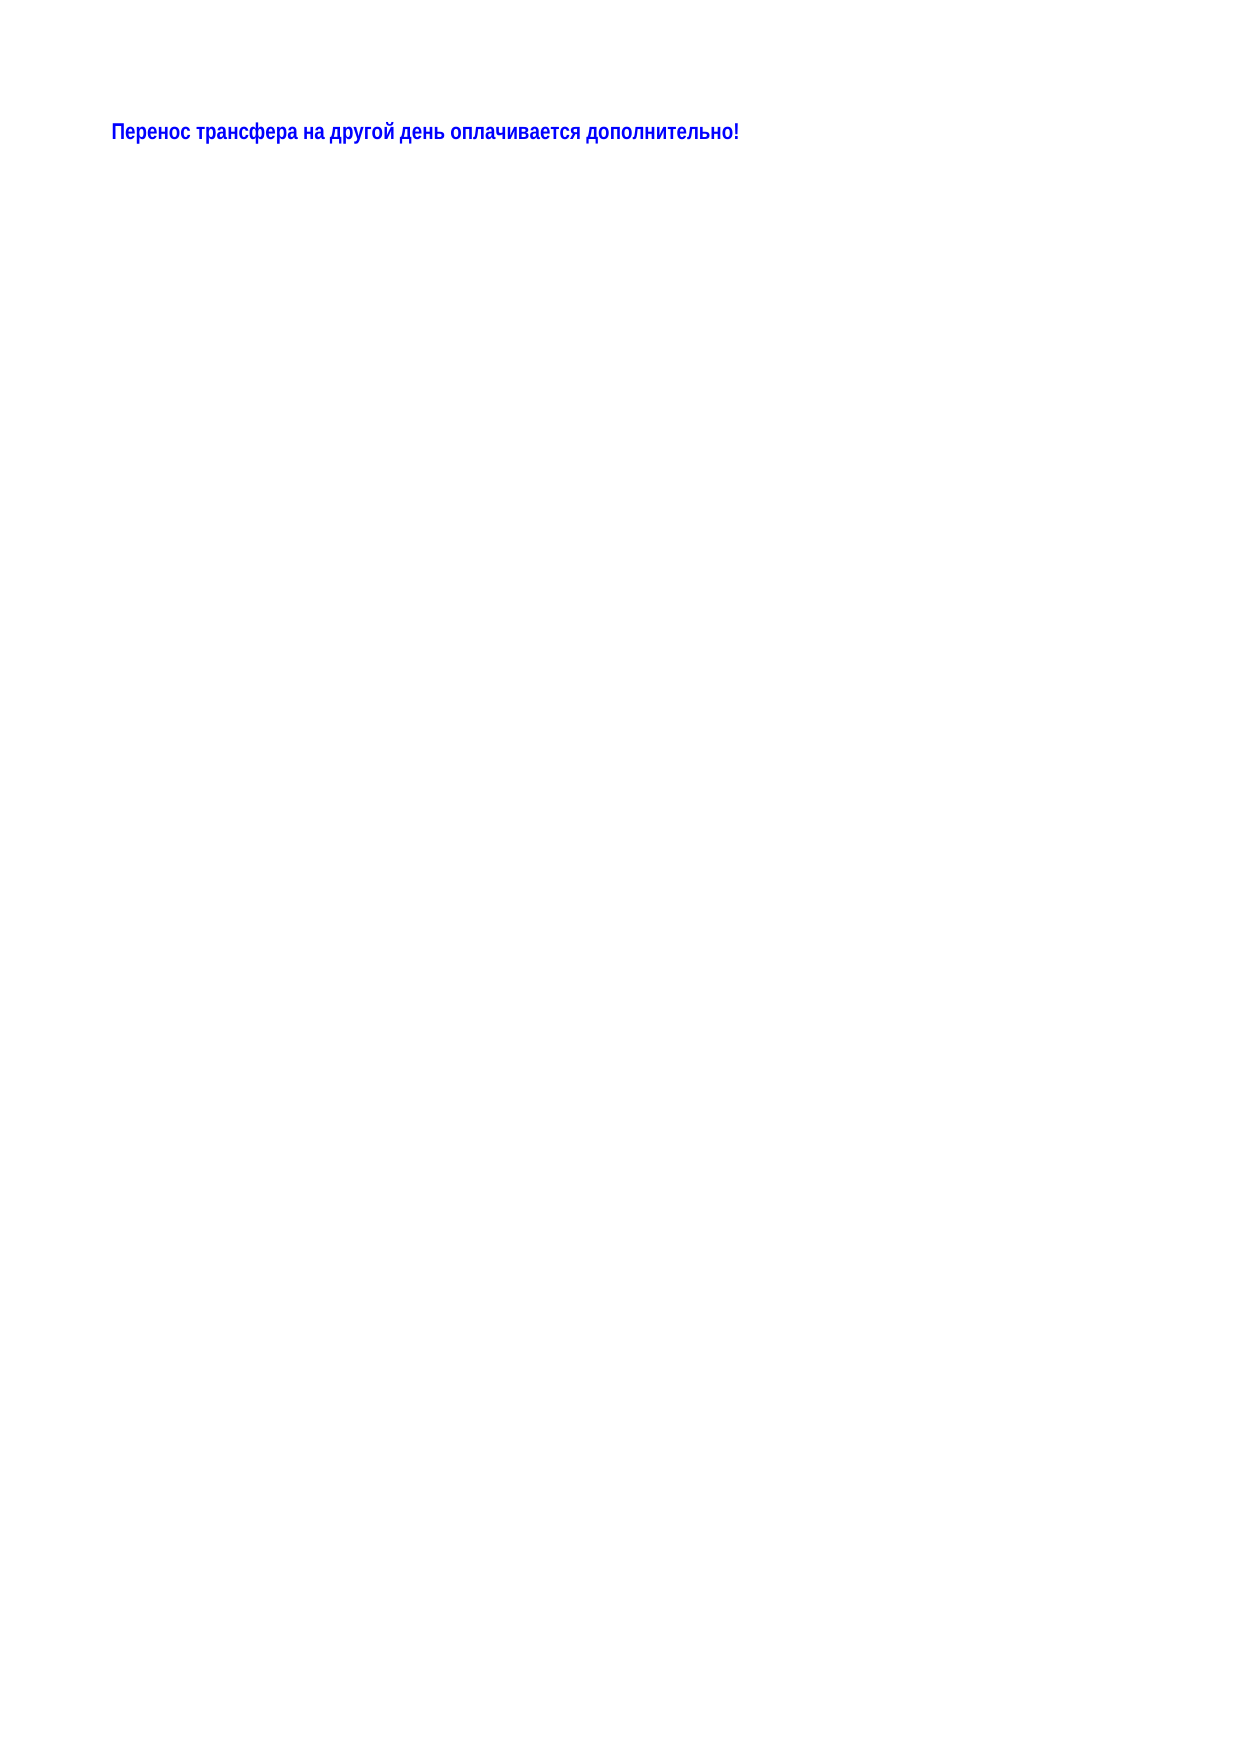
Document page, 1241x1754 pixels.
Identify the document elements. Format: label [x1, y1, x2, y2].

list [74, 118, 1181, 177]
